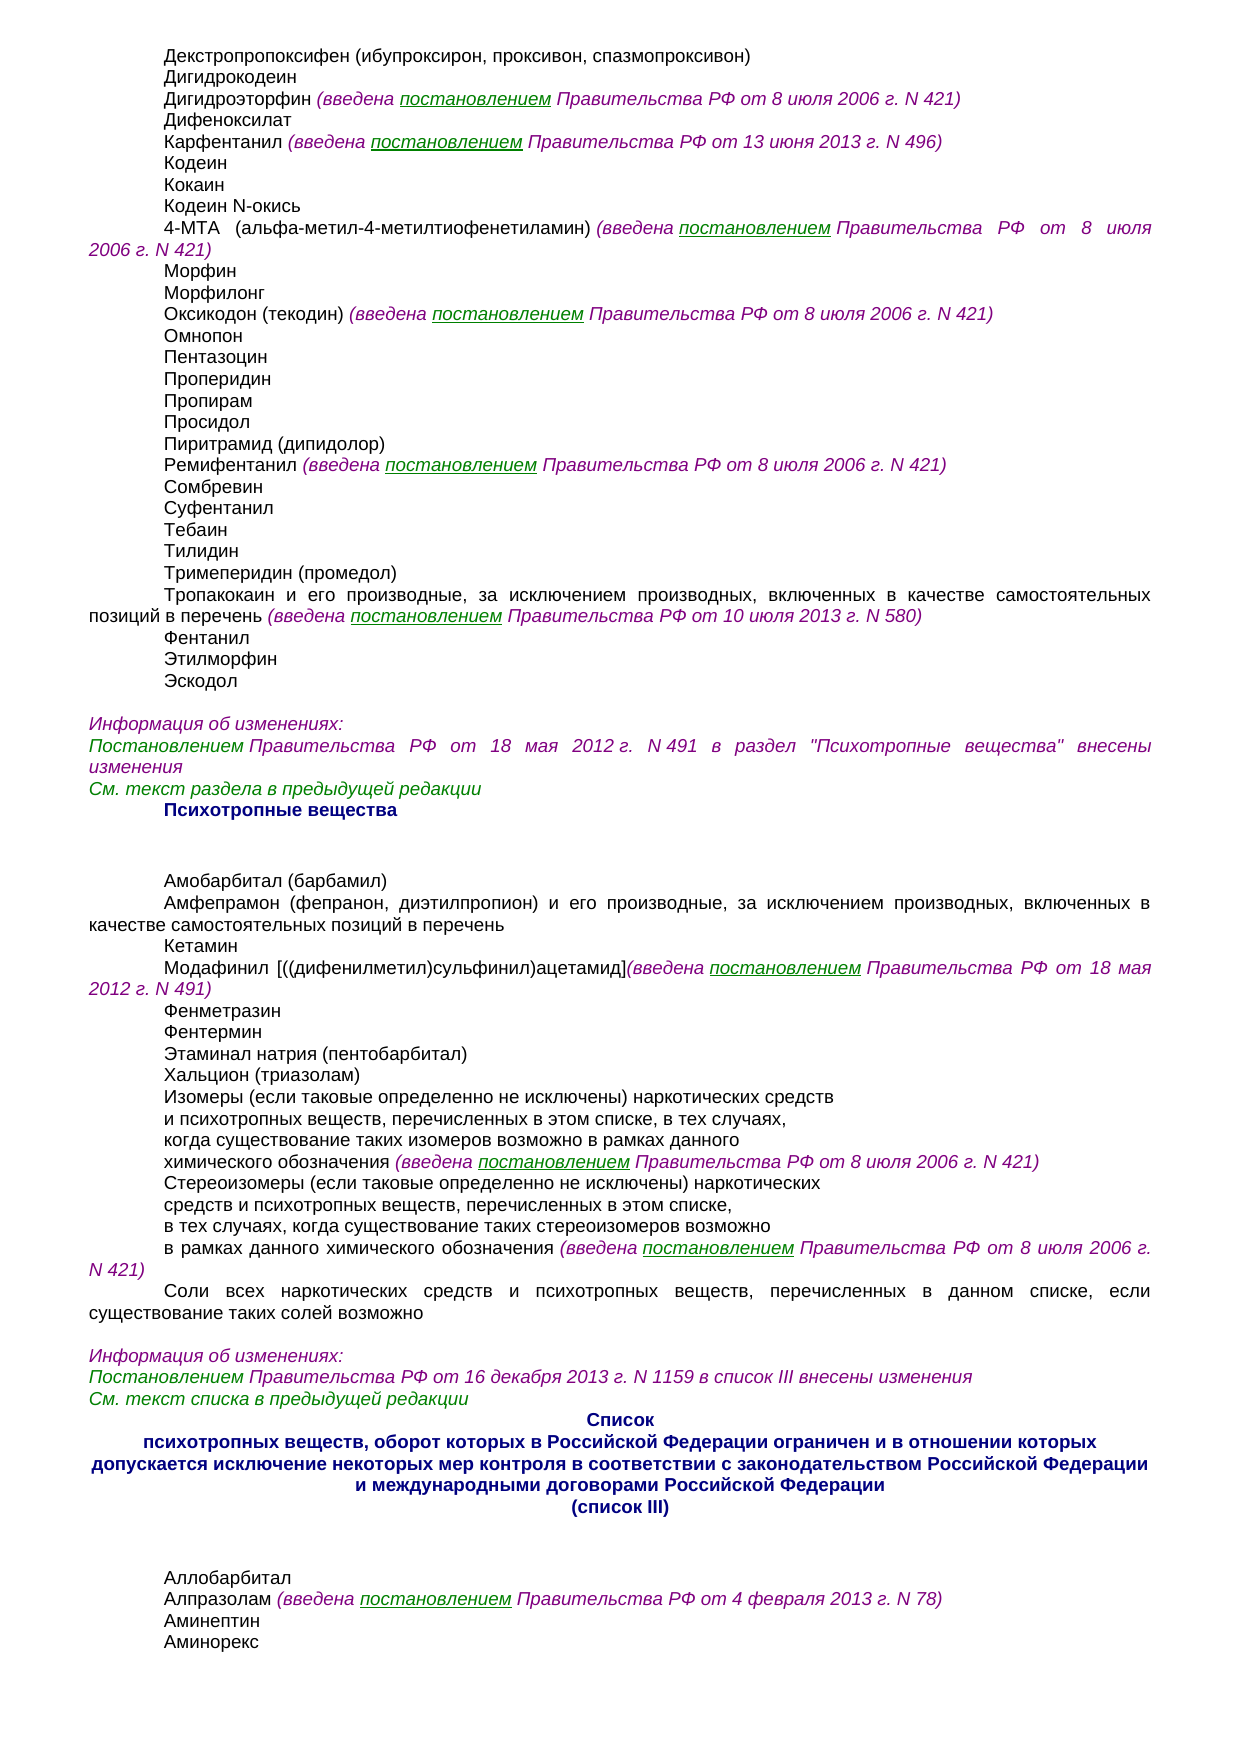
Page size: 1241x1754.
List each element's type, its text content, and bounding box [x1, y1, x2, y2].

text Тилидин [89, 540, 1152, 562]
text Аллобарбитал [89, 1567, 1152, 1588]
text Омнопон [89, 325, 1152, 346]
text См. текст списка в предыдущей редакции [89, 1388, 1152, 1409]
text Амобарбитал (барбамил) [89, 870, 1152, 892]
text Фенметразин [89, 999, 1152, 1021]
text Модафинил [((дифенилметил)сульфинил)ацетамид](введена постановлением Правительства РФ от 18 мая 2012 г. N 491) [89, 956, 1152, 999]
text Хальцион (триазолам) [89, 1064, 1152, 1086]
text Амфепрамон (фепранон, диэтилпропион) и его производные, за исключением производных, включенных в качестве самостоятельных позиций в перечень [89, 892, 1152, 935]
text Алпразолам (введена постановлением Правительства РФ от 4 февраля 2013 г. N 78) [89, 1588, 1152, 1610]
text Морфилонг [89, 282, 1152, 303]
text См. текст раздела в предыдущей редакции [89, 777, 1152, 799]
text Пентазоцин [89, 346, 1152, 368]
text Соли всех наркотических средств и психотропных веществ, перечисленных в данном списке, если существование таких солей возможно [89, 1280, 1152, 1323]
text в тех случаях, когда существование таких стереоизомеров возможно [89, 1215, 1152, 1237]
text Тримеперидин (промедол) [89, 562, 1152, 583]
text Этилморфин [89, 648, 1152, 670]
text Тебаин [89, 519, 1152, 540]
text в рамках данного химического обозначения (введена постановлением Правительства РФ от 8 июля 2006 г. N 421) [89, 1237, 1152, 1280]
text Постановлением Правительства РФ от 18 мая 2012 г. N 491 в раздел "Психотропные вещества" внесены изменения [89, 734, 1152, 777]
text Фентермин [89, 1021, 1152, 1043]
text Дигидрокодеин [89, 66, 1152, 87]
text Оксикодон (текодин) (введена постановлением Правительства РФ от 8 июля 2006 г. N 421) [89, 303, 1152, 325]
text Информация об изменениях: [89, 1344, 1152, 1366]
text Суфентанил [89, 497, 1152, 519]
text Стереоизомеры (если таковые определенно не исключены) наркотических [89, 1172, 1152, 1194]
text и психотропных веществ, перечисленных в этом списке, в тех случаях, [89, 1107, 1152, 1129]
text Кетамин [89, 935, 1152, 956]
text Кодеин N-окись [89, 195, 1152, 217]
text Пиритрамид (дипидолор) [89, 432, 1152, 454]
text Декстропропоксифен (ибупроксирон, проксивон, спазмопроксивон) [89, 44, 1152, 66]
text Тропакокаин и его производные, за исключением производных, включенных в качестве самостоятельных позиций в перечень (введена постановлением Правительства РФ от 10 июля 2013 г. N 580) [89, 583, 1152, 627]
text Дигидроэторфин (введена постановлением Правительства РФ от 8 июля 2006 г. N 421) [89, 87, 1152, 109]
text 4-МТА (альфа-метил-4-метилтиофенетиламин) (введена постановлением Правительства РФ от 8 июля 2006 г. N 421) [89, 217, 1152, 260]
text Этаминал натрия (пентобарбитал) [89, 1043, 1152, 1064]
text Аминептин [89, 1610, 1152, 1631]
text Изомеры (если таковые определенно не исключены) наркотических средств [89, 1086, 1152, 1107]
text Ремифентанил (введена постановлением Правительства РФ от 8 июля 2006 г. N 421) [89, 454, 1152, 476]
text Кокаин [89, 174, 1152, 195]
text Психотропные вещества [89, 799, 1152, 821]
text Постановлением Правительства РФ от 16 декабря 2013 г. N 1159 в список III внесены изменения [89, 1366, 1152, 1388]
text Список психотропных веществ, оборот которых в Российской Федерации ограничен и в отношении которых допускается исключение некоторых мер контроля в соответствии с законодательством Российской Федерации и международными договорами Российской Федерации (список III) [89, 1409, 1152, 1517]
text Дифеноксилат [89, 109, 1152, 131]
text Пропирам [89, 389, 1152, 411]
text Кодеин [89, 152, 1152, 174]
text Сомбревин [89, 476, 1152, 497]
text Карфентанил (введена постановлением Правительства РФ от 13 июня 2013 г. N 496) [89, 131, 1152, 152]
text Проперидин [89, 368, 1152, 389]
text Аминорекс [89, 1631, 1152, 1653]
text Информация об изменениях: [89, 713, 1152, 734]
text Эскодол [89, 670, 1152, 691]
text химического обозначения (введена постановлением Правительства РФ от 8 июля 2006 г. N 421) [89, 1151, 1152, 1172]
text Морфин [89, 260, 1152, 282]
text средств и психотропных веществ, перечисленных в этом списке, [89, 1194, 1152, 1215]
text когда существование таких изомеров возможно в рамках данного [89, 1129, 1152, 1151]
text Фентанил [89, 627, 1152, 648]
text Просидол [89, 411, 1152, 432]
